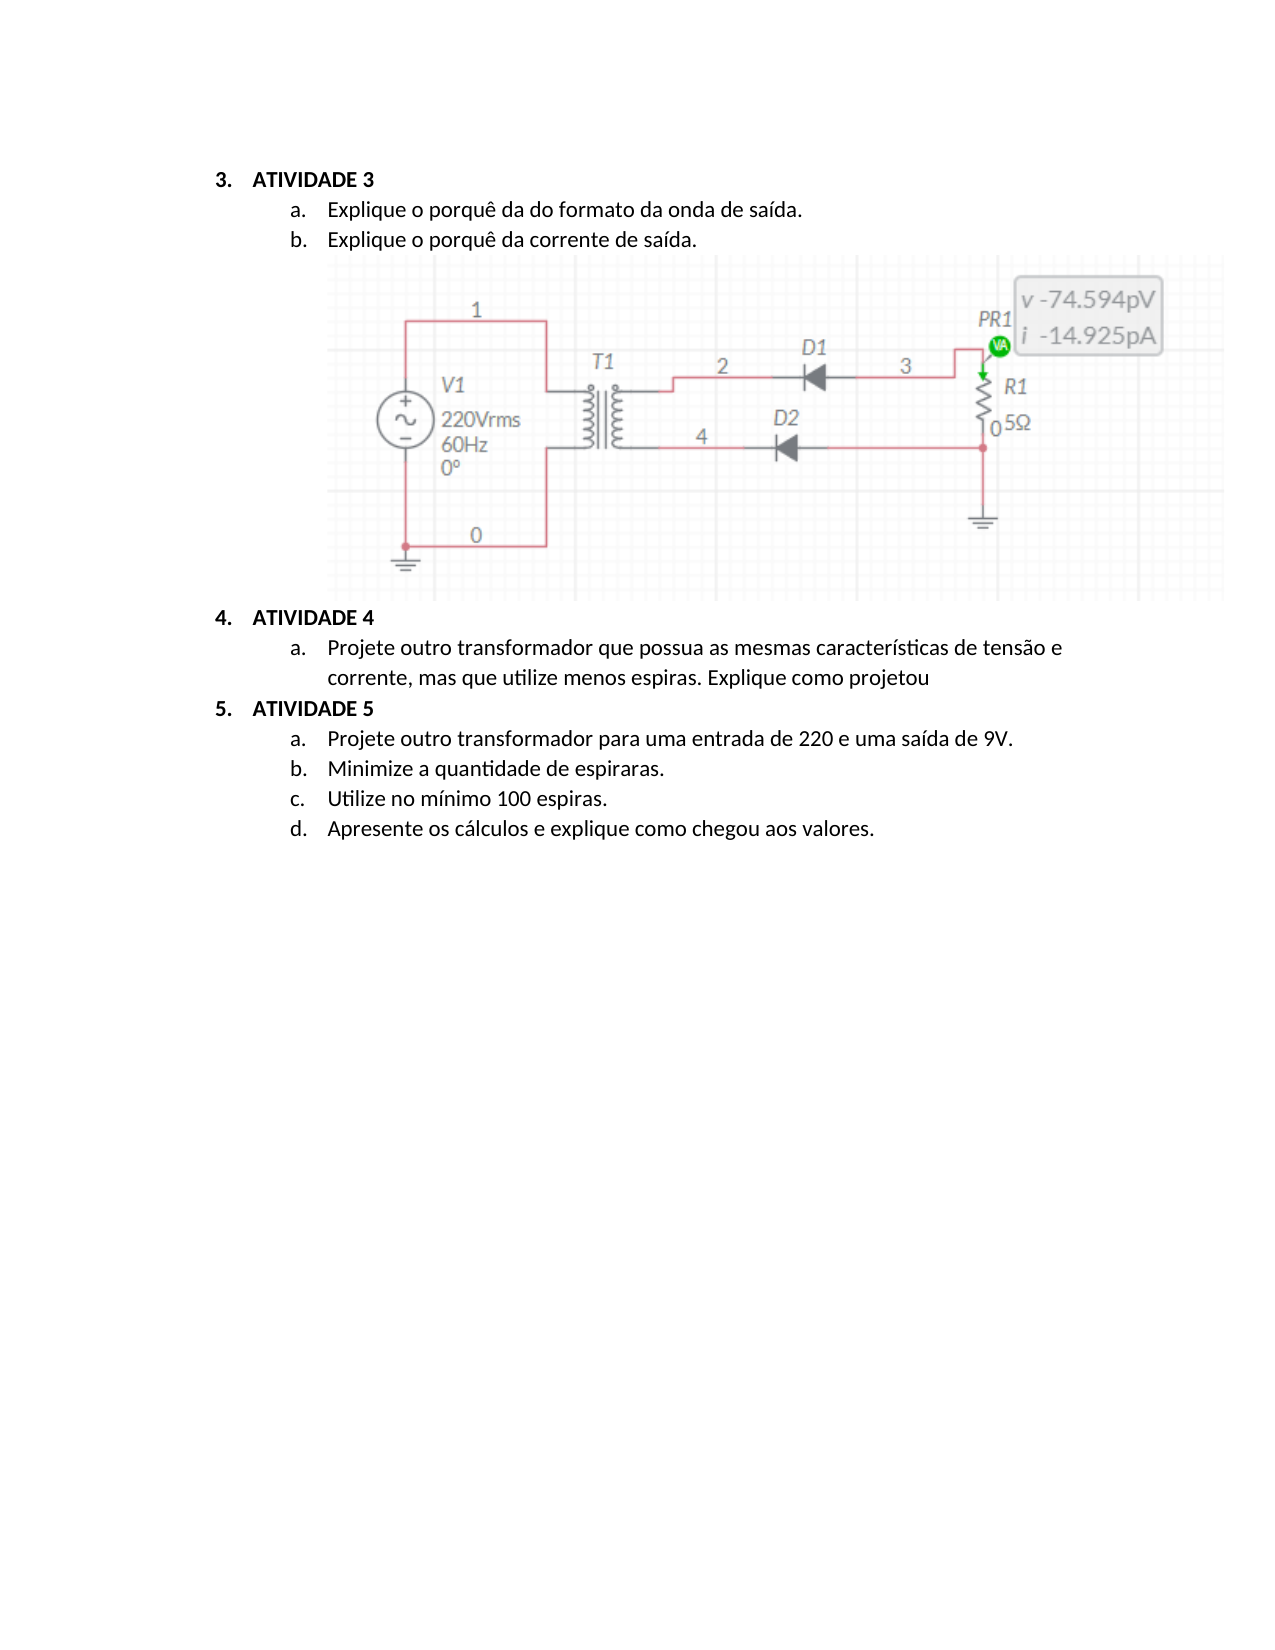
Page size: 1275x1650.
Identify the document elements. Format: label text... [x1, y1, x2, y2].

list Projete outro transformador para uma entrada de 220 e uma saída de 9V. [290, 724, 1098, 752]
picture [327, 255, 1225, 601]
list Projete outro transformador que possua as mesmas características de tensão e corrente, mas que utilize menos espiras. Explique como projetou [290, 633, 1098, 692]
list Utilize no mínimo 100 espiras. [290, 784, 1098, 812]
list ATIVIDADE 5 [215, 694, 1098, 722]
list ATIVIDADE 4 [215, 603, 1098, 631]
list Minimize a quantidade de espiraras. [290, 754, 1098, 782]
list Explique o porquê da do formato da onda de saída. [290, 195, 1098, 223]
list Apresente os cálculos e explique como chegou aos valores. [290, 814, 1098, 843]
list ATIVIDADE 3 [215, 165, 1098, 193]
